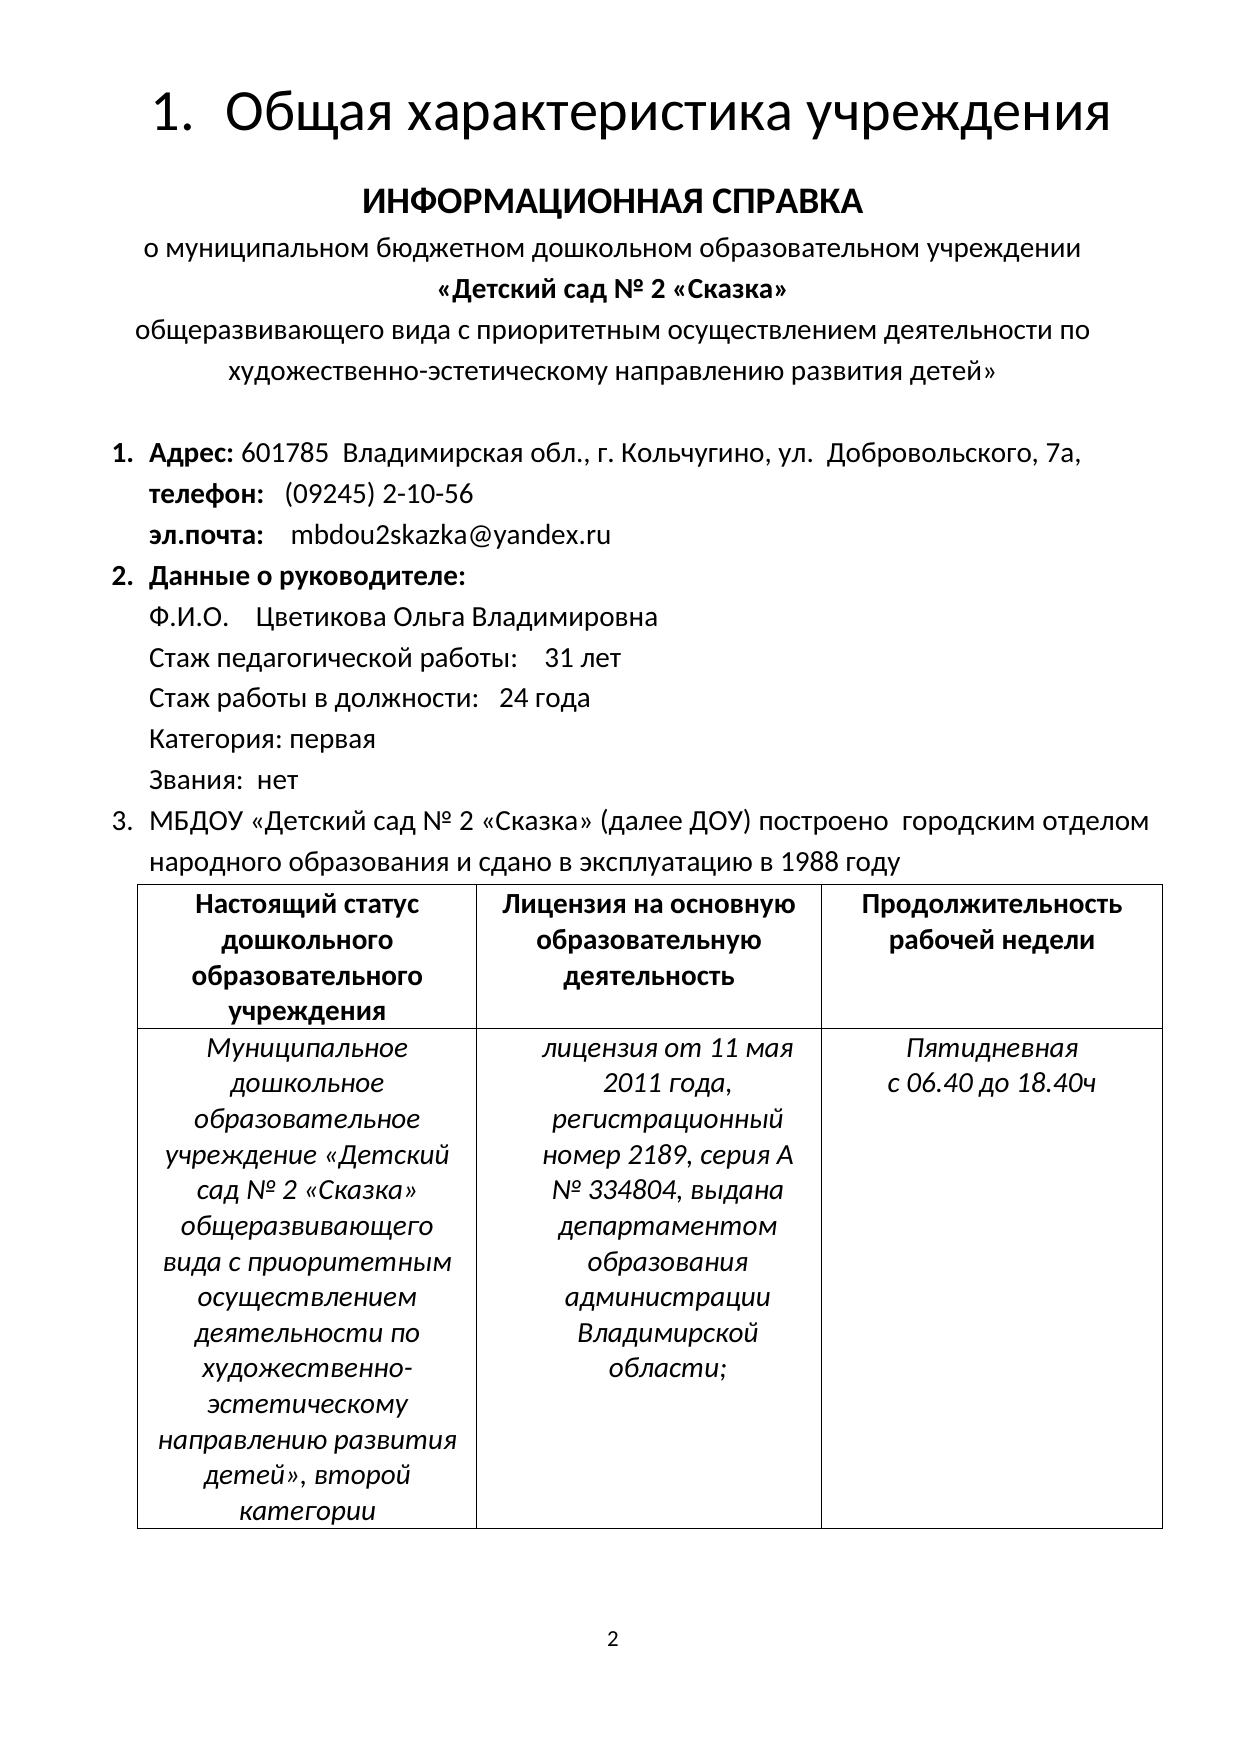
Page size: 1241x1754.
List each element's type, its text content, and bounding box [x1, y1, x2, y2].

table_cell Пятидневная с 06.40 до 18.40ч [822, 1029, 1162, 1528]
text «Детский сад № 2 «Сказка» [74, 270, 1152, 306]
table_cell Муниципальное дошкольное образовательное учреждение «Детский сад № 2 «Сказка» общеразвивающего вида с приоритетным осуществлением деятельности по художественно-эстетическому направлению развития детей», второй категории [138, 1029, 476, 1528]
text Звания: нет [149, 761, 1152, 797]
table_cell лицензия от 11 мая 2011 года, регистрационный номер 2189, серия А № 334804, выдана департаментом образования администрации Владимирской области; [477, 1029, 821, 1528]
text общеразвивающего вида с приоритетным осуществлением деятельности по художественно-эстетическому направлению развития детей» [74, 311, 1152, 388]
text Стаж работы в должности: 24 года [149, 679, 1152, 715]
list Адрес: 601785 Владимирская обл., г. Кольчугино, ул. Добровольского, 7а, [111, 434, 1152, 469]
text ИНФОРМАЦИОННАЯ СПРАВКА [74, 177, 1152, 222]
text телефон: (09245) 2-10-56 [149, 475, 1152, 511]
table_header Настоящий статус дошкольного образовательного учреждения [138, 885, 476, 1028]
list Общая характеристика учреждения [111, 74, 1152, 145]
list МБДОУ «Детский сад № 2 «Сказка» (далее ДОУ) построено городским отделом народного образования и сдано в эксплуатацию в 1988 году [111, 802, 1152, 879]
text Стаж педагогической работы: 31 лет [149, 639, 1152, 674]
text эл.почта: mbdou2skazka@yandex.ru [149, 516, 1152, 551]
text Категория: первая [149, 721, 1152, 756]
list Данные о руководителе: [111, 557, 1152, 592]
text Ф.И.О. Цветикова Ольга Владимировна [149, 598, 1152, 633]
table_header Лицензия на основную образовательную деятельность [477, 885, 821, 1028]
table_header Продолжительность рабочей недели [822, 885, 1162, 1028]
text о муниципальном бюджетном дошкольном образовательном учреждении [74, 229, 1152, 265]
